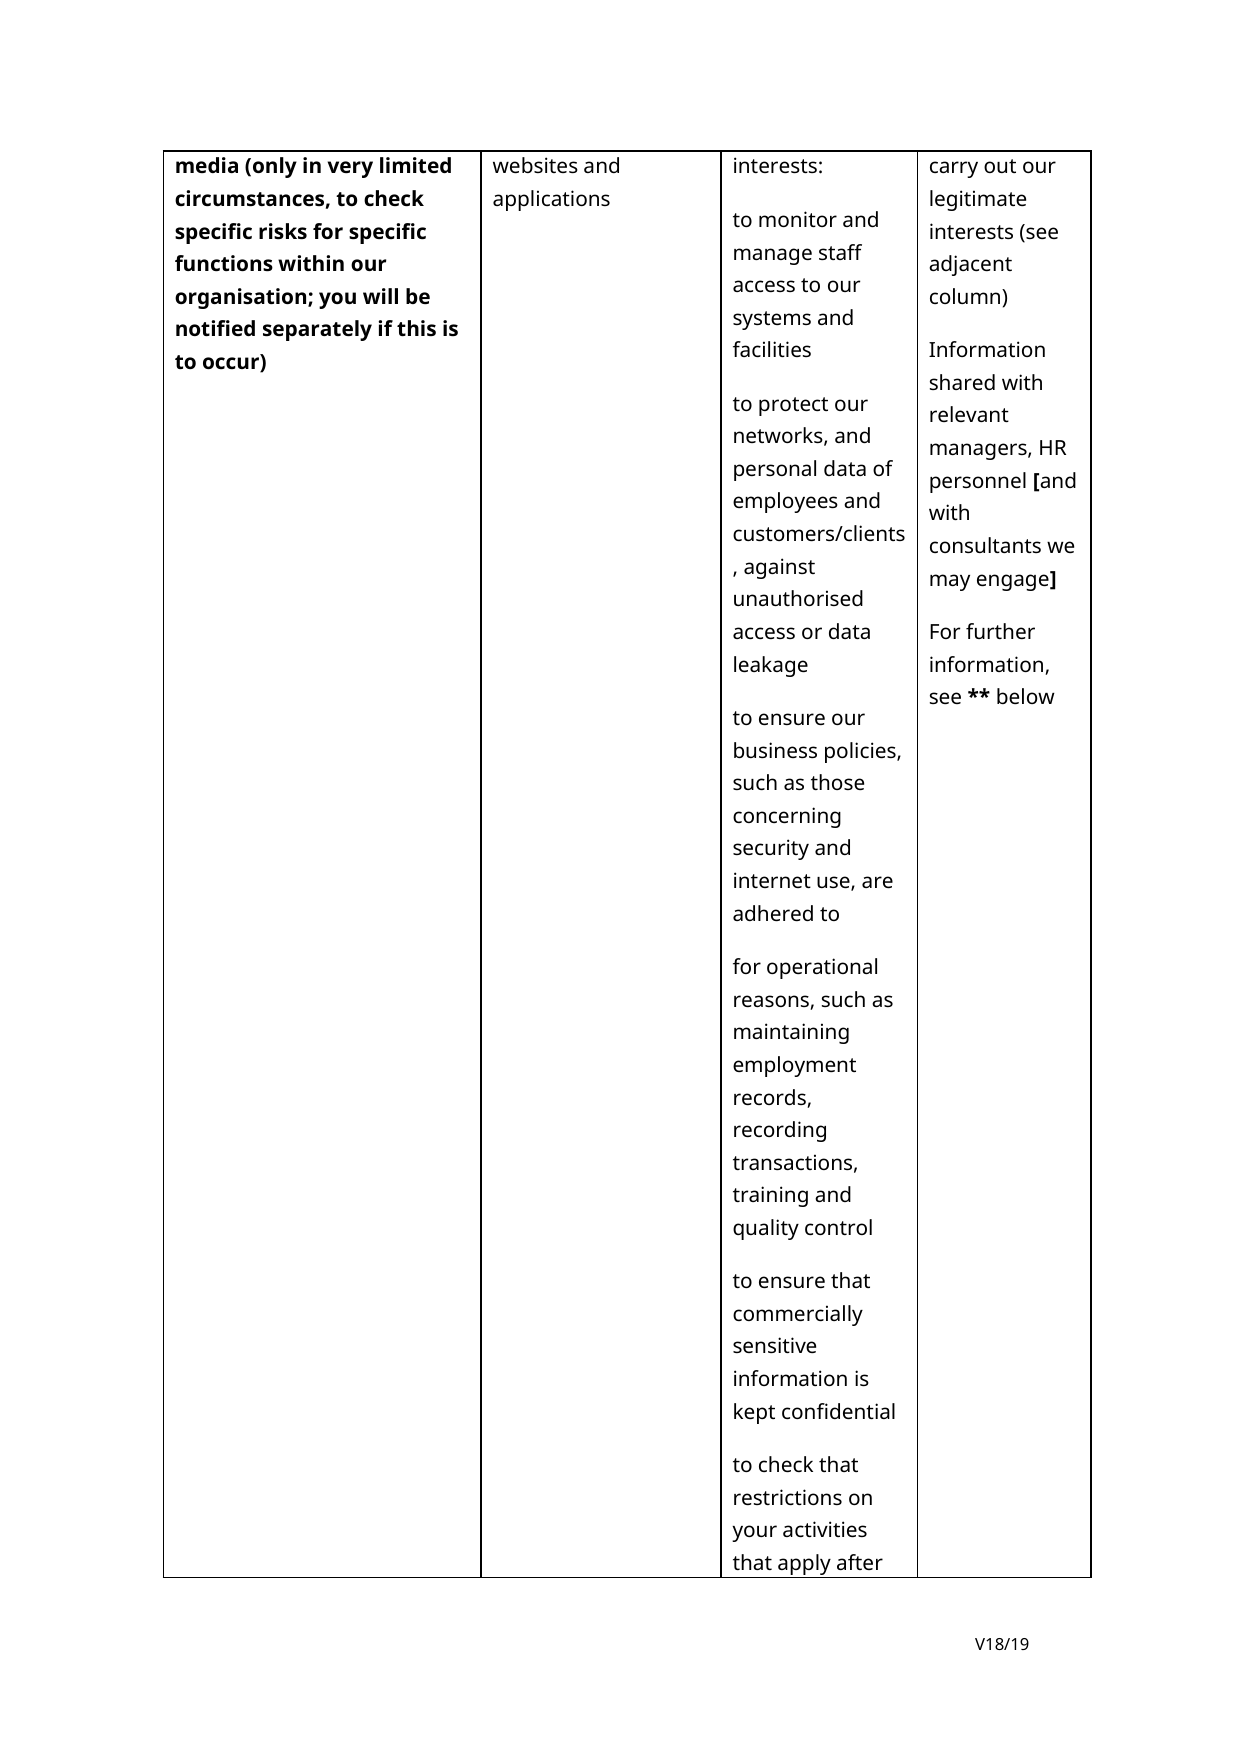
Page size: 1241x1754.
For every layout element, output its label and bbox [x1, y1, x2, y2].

table_cell [722, 152, 917, 1577]
table_cell [918, 152, 1090, 1577]
table_cell [164, 152, 480, 1577]
table_cell [482, 152, 720, 1577]
